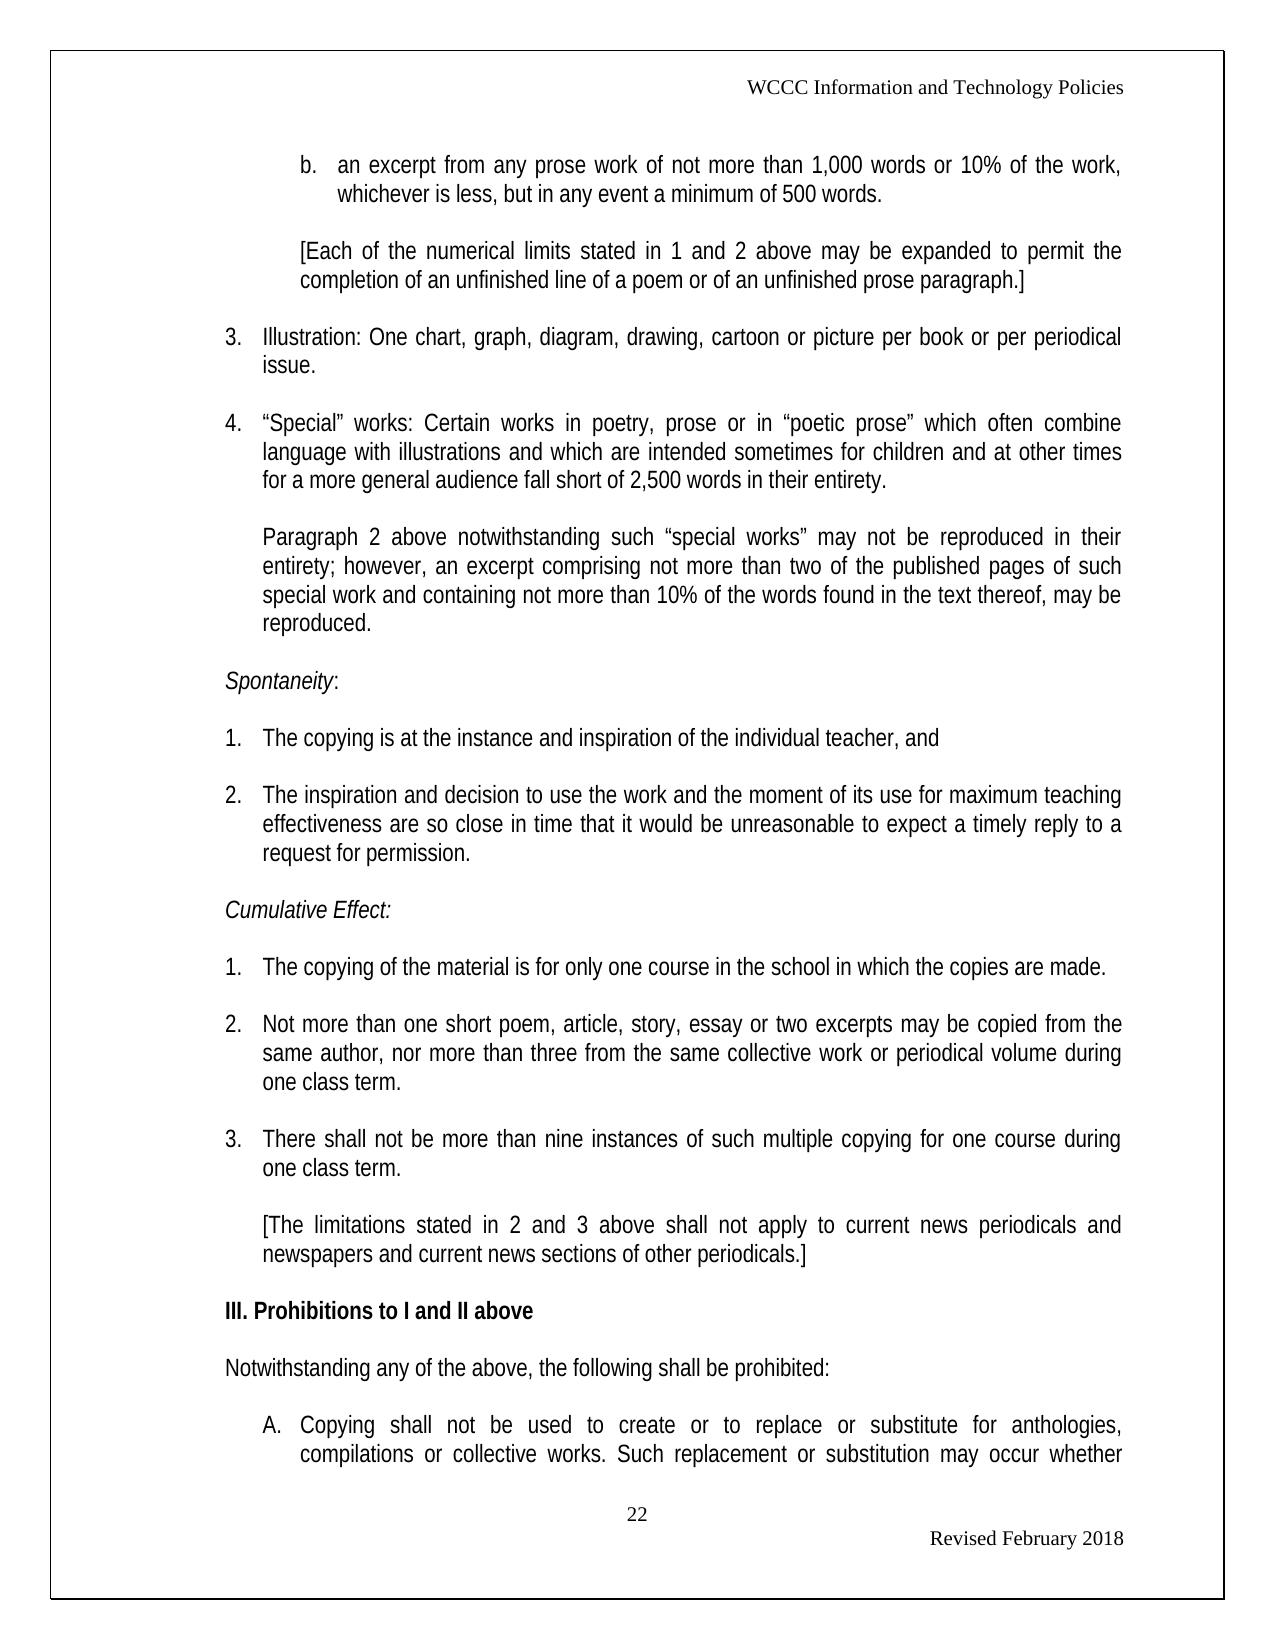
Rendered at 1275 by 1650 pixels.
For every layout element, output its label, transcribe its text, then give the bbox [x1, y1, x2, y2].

list Not more than one short poem, article, story, essay or two excerpts may be copied from the same author, nor more than three from the same collective work or periodical volume during one class term. [225, 1009, 1124, 1095]
list Illustration: One chart, graph, diagram, drawing, cartoon or picture per book or per periodical issue. [225, 322, 1124, 379]
text Spontaneity: [225, 666, 1124, 694]
text [Each of the numerical limits stated in 1 and 2 above may be expanded to permit the completion of an unfinished line of a poem or of an unfinished prose paragraph.] [300, 236, 1124, 293]
text Paragraph 2 above notwithstanding such “special works” may not be reproduced in their entirety; however, an excerpt comprising not more than two of the published pages of such special work and containing not more than 10% of the words found in the text thereof, may be reproduced. [262, 522, 1124, 637]
list The copying of the material is for only one course in the school in which the copies are made. [225, 952, 1124, 981]
list The inspiration and decision to use the work and the moment of its use for maximum teaching effectiveness are so close in time that it would be unreasonable to expect a timely reply to a request for permission. [225, 780, 1124, 866]
text Cumulative Effect: [225, 895, 1124, 923]
list The copying is at the instance and inspiration of the individual teacher, and [225, 723, 1124, 752]
text [The limitations stated in 2 and 3 above shall not apply to current news periodicals and newspapers and current news sections of other periodicals.] [262, 1210, 1124, 1267]
list an excerpt from any prose work of not more than 1,000 words or 10% of the work, whichever is less, but in any event a minimum of 500 words. [300, 150, 1124, 207]
list “Special” works: Certain works in poetry, prose or in “poetic prose” which often combine language with illustrations and which are intended sometimes for children and at other times for a more general audience fall short of 2,500 words in their entirety. [225, 408, 1124, 494]
text Notwithstanding any of the above, the following shall be prohibited: [225, 1353, 1124, 1382]
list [262, 1410, 1124, 1468]
list There shall not be more than nine instances of such multiple copying for one course during one class term. [225, 1124, 1124, 1181]
text III. Prohibitions to I and II above [225, 1296, 1124, 1324]
